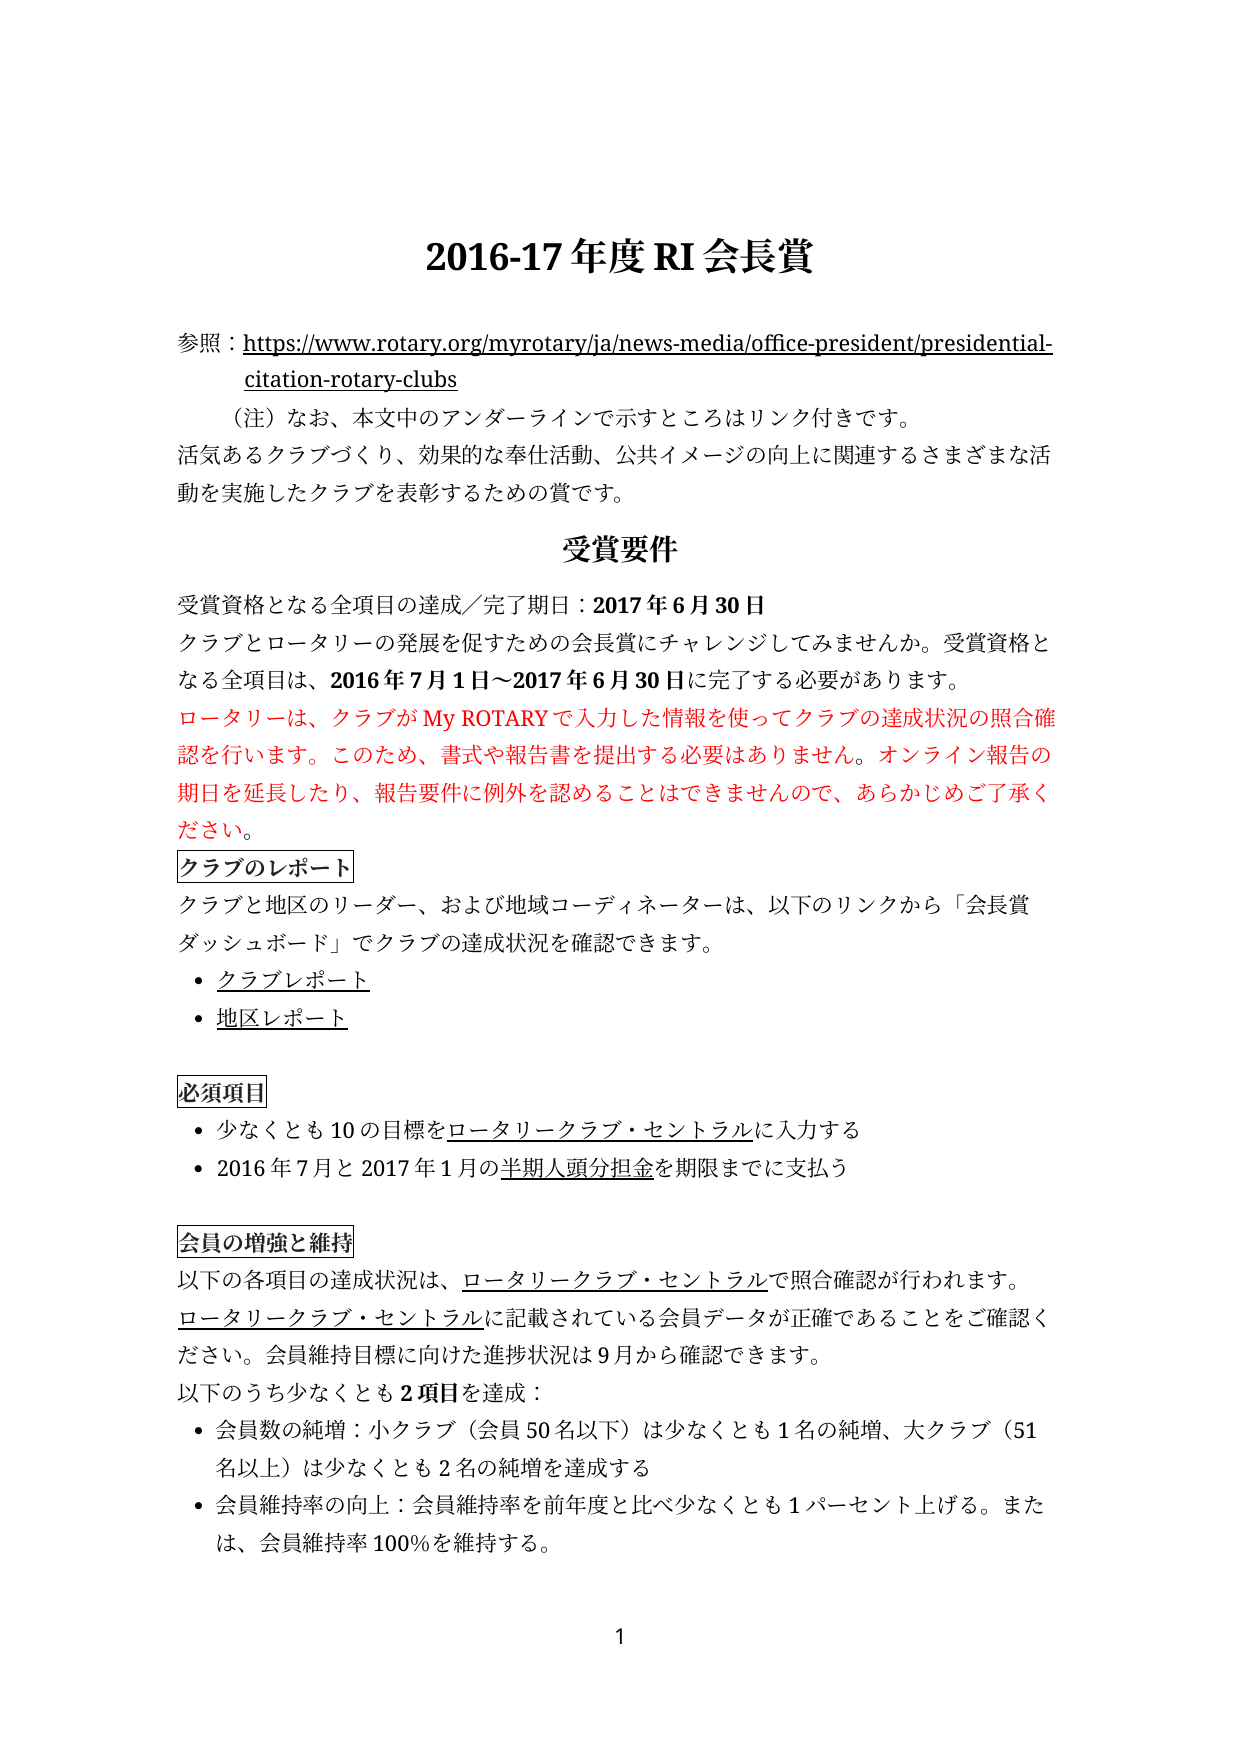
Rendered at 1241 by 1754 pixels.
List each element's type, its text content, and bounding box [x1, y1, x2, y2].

text 会員の増強と維持 [177, 1223, 1063, 1261]
list 2016年7月と2017年1月の半期人頭分担金を期限までに支払う [189, 1148, 1063, 1186]
list 地区レポート [195, 998, 1063, 1036]
text クラブのレポート [177, 848, 1063, 886]
list 会員数の純増：小クラブ（会員50名以下）は少なくとも1名の純増、大クラブ（51名以上）は少なくとも2名の純増を達成する [195, 1411, 1063, 1486]
text 活気あるクラブづくり、効果的な奉仕活動、公共イメージの向上に関連するさまざまな活動を実施したクラブを表彰するための賞です。 [177, 436, 1063, 511]
text 以下のうち少なくとも2項目を達成： [177, 1373, 1063, 1411]
text ロータリーは、クラブがMy ROTARYで入力した情報を使ってクラブの達成状況の照合確認を行います。このため、書式や報告書を提出する必要はありません。オンライン報告の期日を延長したり、報告要件に例外を認めることはできませんので、あらかじめご了承ください。 [177, 698, 1063, 848]
list 会員維持率の向上：会員維持率を前年度と比べ少なくとも1パーセント上げる。または、会員維持率100％を維持する。 [195, 1486, 1063, 1561]
list 少なくとも10の目標をロータリークラブ・セントラルに入力する [195, 1111, 1063, 1148]
text （注）なお、本文中のアンダーラインで示すところはリンク付きです。 [177, 398, 1063, 436]
list クラブレポート [195, 961, 1063, 998]
text 必須項目 [177, 1073, 1063, 1111]
text 2016-17年度RI会長賞 [177, 217, 1063, 292]
text クラブと地区のリーダー、および地域コーディネーターは、以下のリンクから「会長賞ダッシュボード」でクラブの達成状況を確認できます。 [177, 886, 1063, 961]
text 以下の各項目の達成状況は、ロータリークラブ・セントラルで照合確認が行われます。ロータリークラブ・セントラルに記載されている会員データが正確であることをご確認ください。会員維持目標に向けた進捗状況は9月から確認できます。 [177, 1261, 1063, 1373]
text 参照：https://www.rotary.org/myrotary/ja/news-media/office-president/presidential-citation-rotary-clubs [177, 323, 1063, 398]
text クラブとロータリーの発展を促すための会長賞にチャレンジしてみませんか。受賞資格となる全項目は、2016年7月1日～2017年6月30日に完了する必要があります。 [177, 623, 1063, 698]
text 受賞要件 [177, 511, 1063, 586]
text 受賞資格となる全項目の達成／完了期日：2017年6月30日 [177, 586, 1063, 623]
